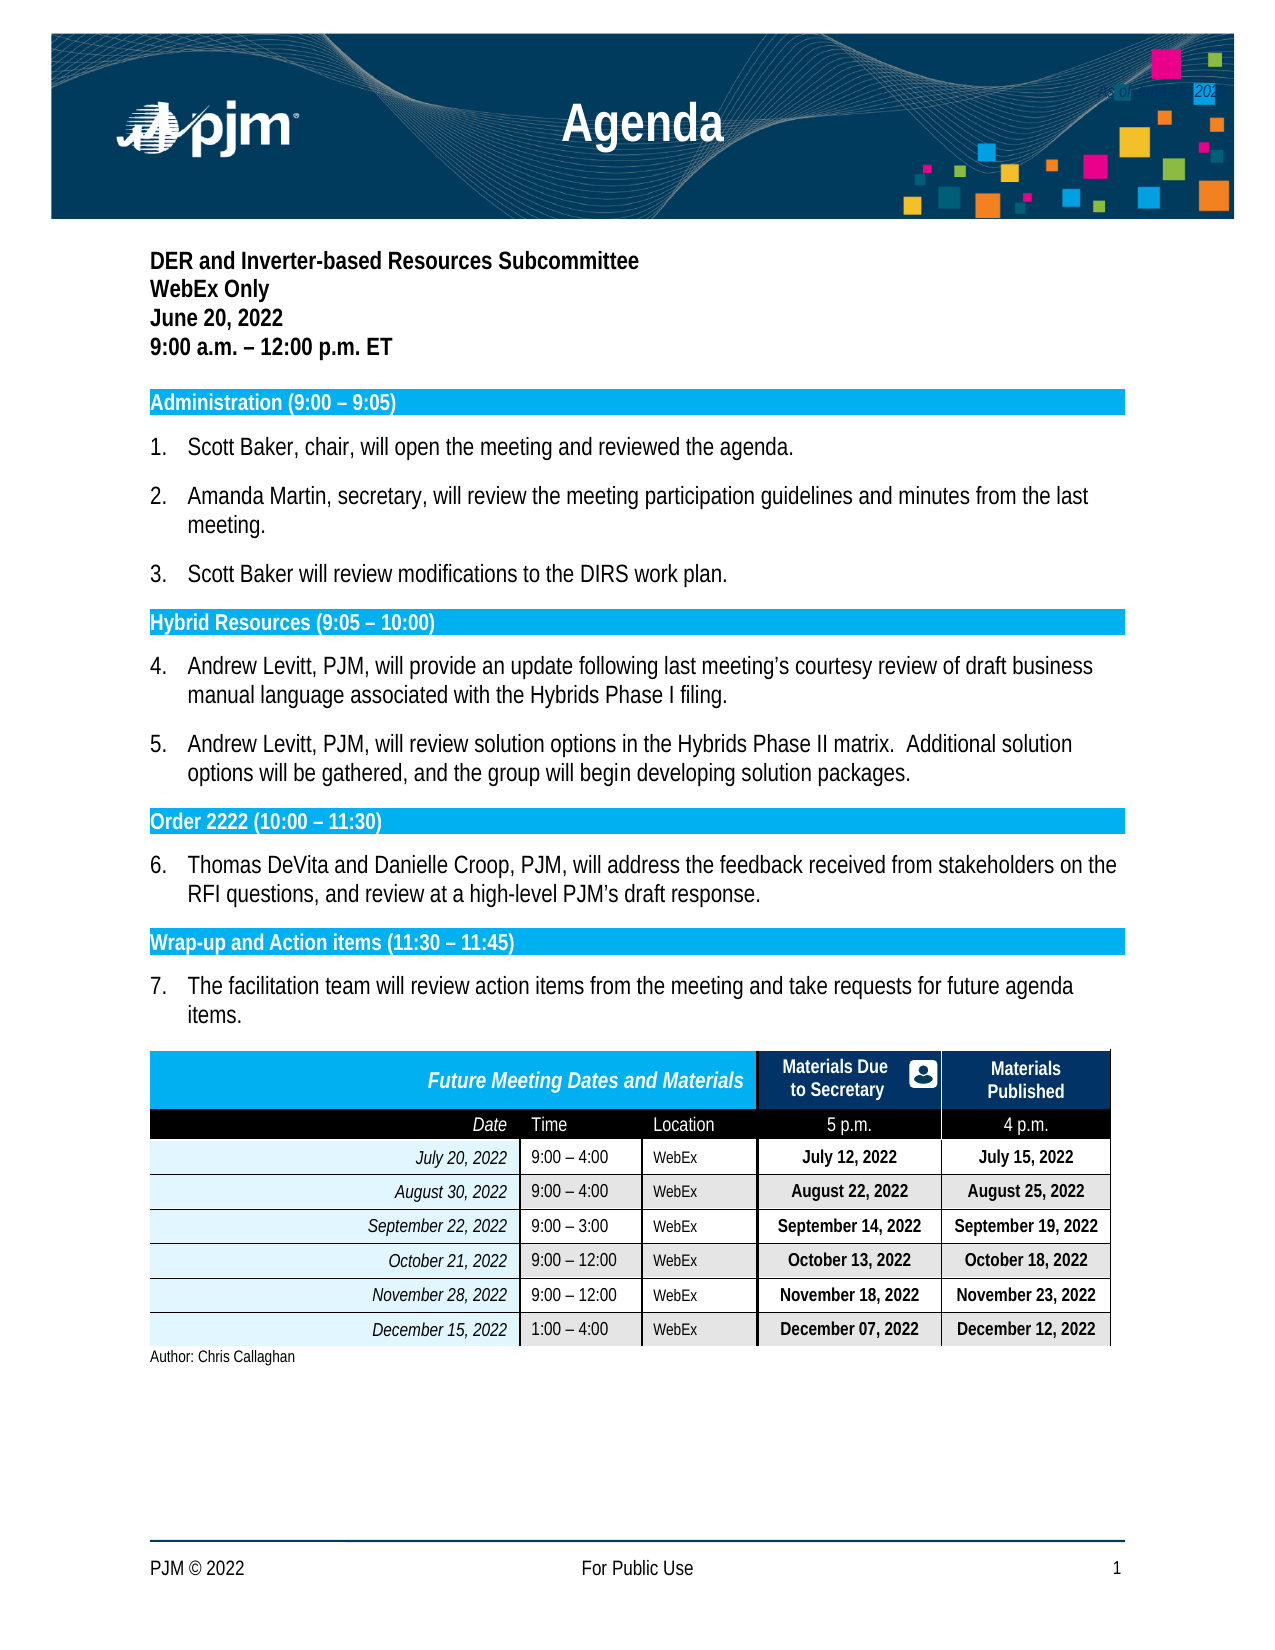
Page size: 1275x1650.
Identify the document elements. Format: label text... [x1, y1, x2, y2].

text June 20, 2022 [150, 303, 1125, 332]
table_cell WebEx [643, 1244, 756, 1277]
table_cell November 18, 2022 [759, 1279, 941, 1312]
table_header Future Meeting Dates and Materials [150, 1051, 756, 1109]
table_cell September 22, 2022 [150, 1210, 519, 1243]
table_cell WebEx [643, 1141, 756, 1174]
table_cell 9:00 – 4:00 [521, 1141, 641, 1174]
table_cell WebEx [643, 1210, 756, 1243]
subtitle Order 2222 (10:00 – 11:30) [150, 808, 1125, 834]
table_cell July 12, 2022 [759, 1141, 941, 1174]
table_cell December 07, 2022 [759, 1313, 941, 1346]
text WebEx Only [150, 274, 1125, 303]
text DER and Inverter-based Resources Subcommittee [150, 246, 1125, 274]
subtitle Wrap-up and Action items (11:30 – 11:45) [150, 928, 1125, 955]
table_cell WebEx [643, 1175, 756, 1208]
table_cell 9:00 – 12:00 [521, 1244, 641, 1277]
list Andrew Levitt, PJM, will provide an update following last meeting’s courtesy review of draft business manual language associated with the Hybrids Phase I filing. [150, 651, 1125, 709]
table_cell November 23, 2022 [942, 1279, 1110, 1312]
table_cell August 25, 2022 [942, 1175, 1110, 1208]
picture [51, 32, 1235, 219]
table_cell December 15, 2022 [150, 1313, 519, 1346]
table_cell 9:00 – 3:00 [521, 1210, 641, 1243]
table_cell August 22, 2022 [759, 1175, 941, 1208]
table_cell 5 p.m. [759, 1110, 941, 1139]
table_cell December 12, 2022 [942, 1313, 1110, 1346]
table_cell Time [521, 1110, 641, 1139]
list Andrew Levitt, PJM, will review solution options in the Hybrids Phase II matrix. Additional solution options will be gathered, and the group will begin developing solution packages. [150, 729, 1125, 787]
text 9:00 a.m. – 12:00 p.m. ET [150, 332, 1125, 360]
subtitle Scott Baker, chair, will open the meeting and reviewed the agenda. [150, 432, 1125, 460]
table_cell September 14, 2022 [759, 1210, 941, 1243]
subtitle Scott Baker will review modifications to the DIRS work plan. [150, 559, 1125, 588]
list The facilitation team will review action items from the meeting and take requests for future agenda items. [150, 971, 1125, 1028]
table_cell Date [150, 1110, 519, 1139]
table_cell November 28, 2022 [150, 1279, 519, 1312]
table_cell July 15, 2022 [942, 1141, 1110, 1174]
table_cell WebEx [643, 1279, 756, 1312]
subtitle Amanda Martin, secretary, will review the meeting participation guidelines and minutes from the last meeting. [150, 481, 1125, 538]
text Author: Chris Callaghan [150, 1346, 1125, 1366]
table_cell 9:00 – 4:00 [521, 1175, 641, 1208]
table_cell 4 p.m. [942, 1110, 1110, 1139]
table_cell Location [643, 1110, 756, 1139]
table_header Materials Due to Secretary [759, 1051, 941, 1109]
table_cell October 21, 2022 [150, 1244, 519, 1277]
table_cell September 19, 2022 [942, 1210, 1110, 1243]
table_cell August 30, 2022 [150, 1175, 519, 1208]
table_cell WebEx [643, 1313, 756, 1346]
table_header Materials Published [942, 1051, 1110, 1109]
table_cell October 13, 2022 [759, 1244, 941, 1277]
subtitle Hybrid Resources (9:05 – 10:00) [150, 609, 1125, 635]
table_cell July 20, 2022 [150, 1141, 519, 1174]
table_cell 1:00 – 4:00 [521, 1313, 641, 1346]
list Thomas DeVita and Danielle Croop, PJM, will address the feedback received from stakeholders on the RFI questions, and review at a high-level PJM’s draft response. [150, 850, 1125, 908]
table_cell 9:00 – 12:00 [521, 1279, 641, 1312]
subtitle Administration (9:00 – 9:05) [150, 389, 1125, 415]
table_cell October 18, 2022 [942, 1244, 1110, 1277]
